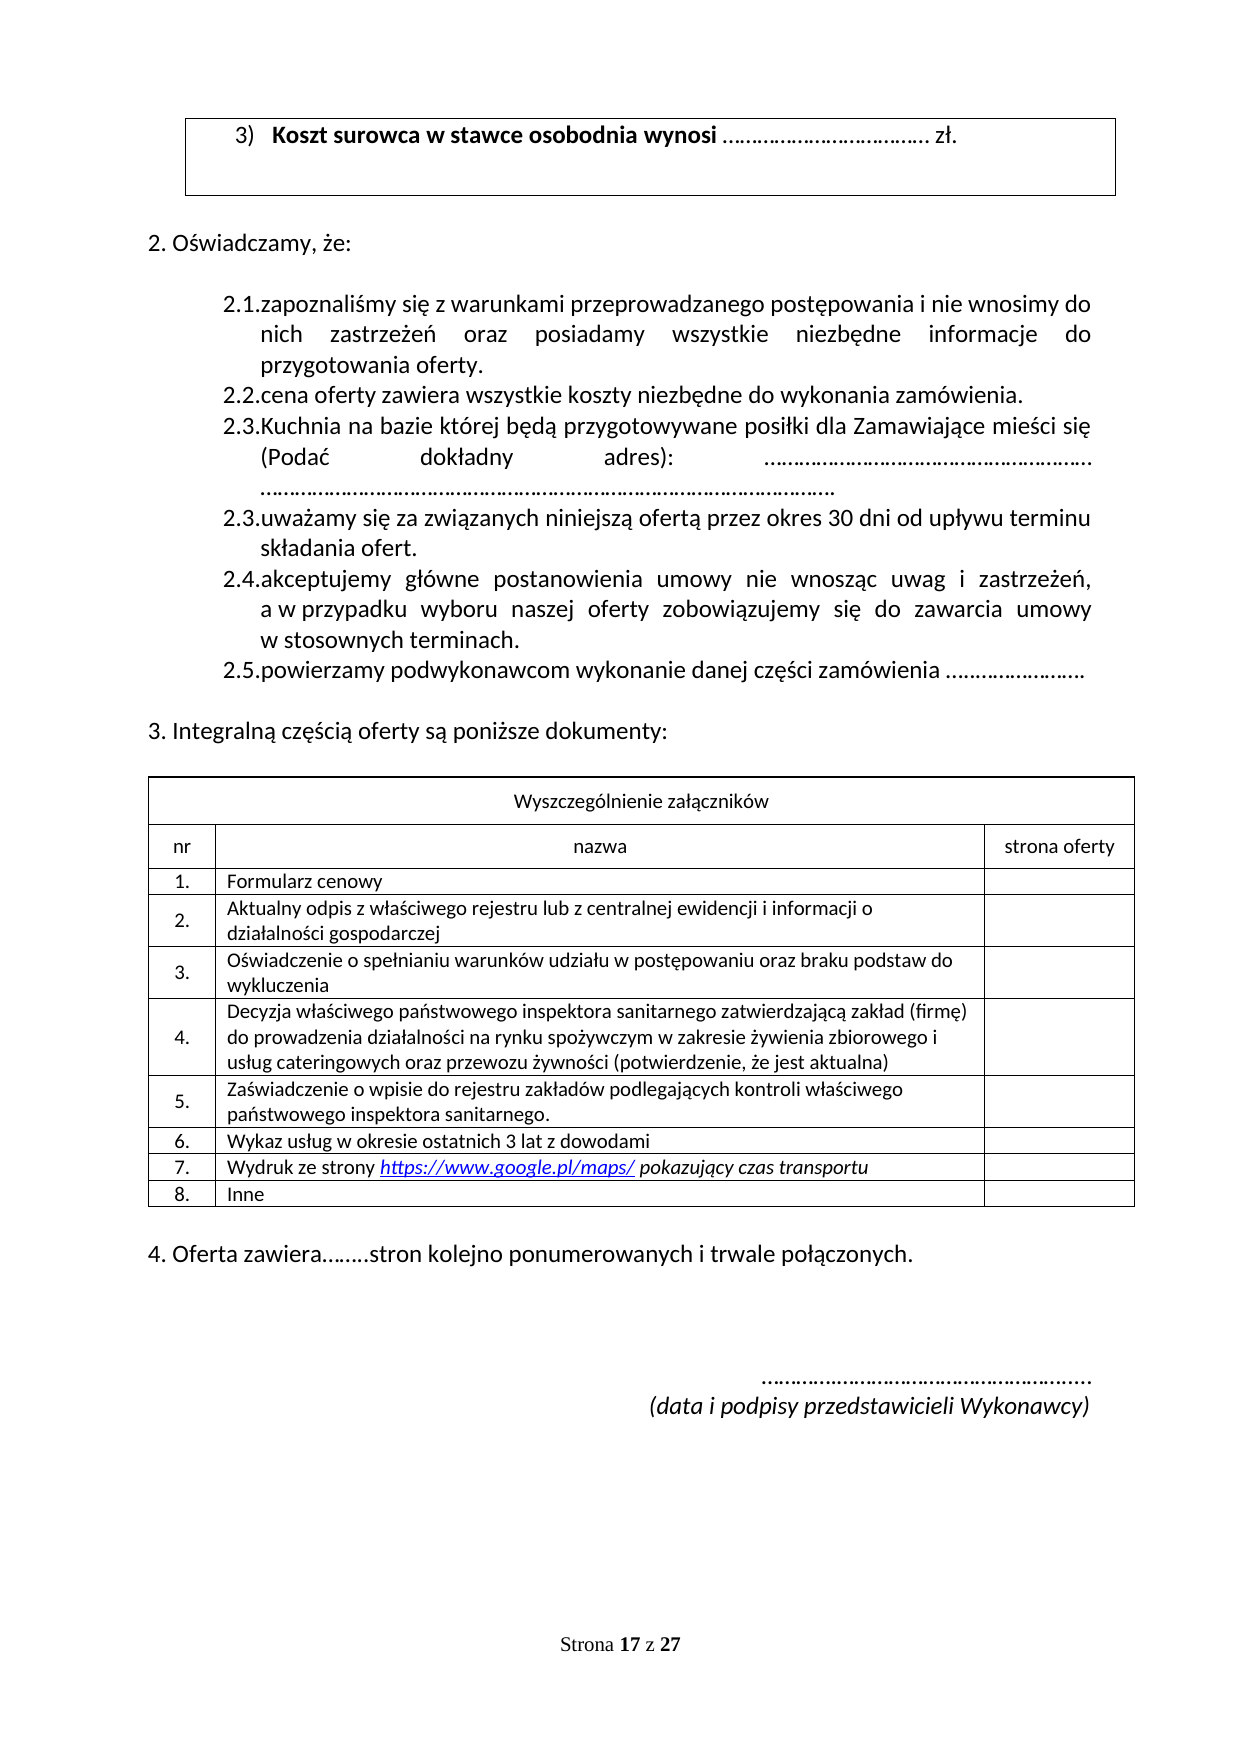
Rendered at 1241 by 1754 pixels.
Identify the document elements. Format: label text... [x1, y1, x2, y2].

table_cell Inne [216, 1181, 984, 1206]
table_cell Wykaz usług w okresie ostatnich 3 lat z dowodami [216, 1128, 984, 1153]
table_cell [985, 1128, 1134, 1153]
table_cell Oświadczenie o spełnianiu warunków udziału w postępowaniu oraz braku podstaw do wykluczenia [216, 947, 984, 998]
text 2.3.Kuchnia na bazie której będą przygotowywane posiłki dla Zamawiające mieści się (Podać dokładny adres): ………………………………………………… ………………………………………………………………………………………. [223, 410, 1092, 502]
text 2.4.akceptujemy główne postanowienia umowy nie wnosząc uwag i zastrzeżeń, a w przypadku wyboru naszej oferty zobowiązujemy się do zawarcia umowy w stosownych terminach. [223, 563, 1092, 654]
table_cell 1. [149, 869, 215, 894]
table_cell [985, 999, 1134, 1075]
table_cell 7. [149, 1154, 215, 1180]
table_cell 3. [149, 947, 215, 998]
table_cell 6. [149, 1128, 215, 1153]
table_cell [985, 1154, 1134, 1180]
text 4. Oferta zawiera……..stron kolejno ponumerowanych i trwale połączonych. [148, 1238, 1092, 1268]
table_cell strona oferty [985, 825, 1134, 867]
table_cell Decyzja właściwego państwowego inspektora sanitarnego zatwierdzającą zakład (firmę) do prowadzenia działalności na rynku spożywczym w zakresie żywienia zbiorowego i usług cateringowych oraz przewozu żywności (potwierdzenie, że jest aktualna) [216, 999, 984, 1075]
table_cell 2. [149, 895, 215, 946]
table_cell Aktualny odpis z właściwego rejestru lub z centralnej ewidencji i informacji o działalności gospodarczej [216, 895, 984, 946]
table_cell Wydruk ze strony https://www.google.pl/maps/ pokazujący czas transportu [216, 1154, 984, 1180]
text 2. Oświadczamy, że: [148, 227, 1092, 257]
table_cell nazwa [216, 825, 984, 867]
table_cell Zaświadczenie o wpisie do rejestru zakładów podlegających kontroli właściwego państwowego inspektora sanitarnego. [216, 1076, 984, 1127]
table_cell [985, 869, 1134, 894]
table_cell 8. [149, 1181, 215, 1206]
text ………….…………………………………..... [148, 1360, 1092, 1390]
table_header Wyszczególnienie załączników [149, 778, 1134, 824]
text 2.5.powierzamy podwykonawcom wykonanie danej części zamówienia …..………………. [223, 654, 1092, 685]
table_cell 4. [149, 999, 215, 1075]
table_cell [985, 947, 1134, 998]
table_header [186, 119, 1115, 195]
table_cell [985, 1181, 1134, 1206]
table_cell Formularz cenowy [216, 869, 984, 894]
text 2.3.uważamy się za związanych niniejszą ofertą przez okres 30 dni od upływu terminu składania ofert. [223, 502, 1092, 563]
text (data i podpisy przedstawicieli Wykonawcy) [148, 1390, 1092, 1421]
table_cell nr [149, 825, 215, 867]
text 2.2.cena oferty zawiera wszystkie koszty niezbędne do wykonania zamówienia. [223, 379, 1092, 410]
table_cell 5. [149, 1076, 215, 1127]
table_cell [985, 895, 1134, 946]
text 2.1.zapoznaliśmy się z warunkami przeprowadzanego postępowania i nie wnosimy do nich zastrzeżeń oraz posiadamy wszystkie niezbędne informacje do przygotowania oferty. [223, 288, 1092, 379]
text 3. Integralną częścią oferty są poniższe dokumenty: [148, 715, 1092, 746]
table_cell [985, 1076, 1134, 1127]
